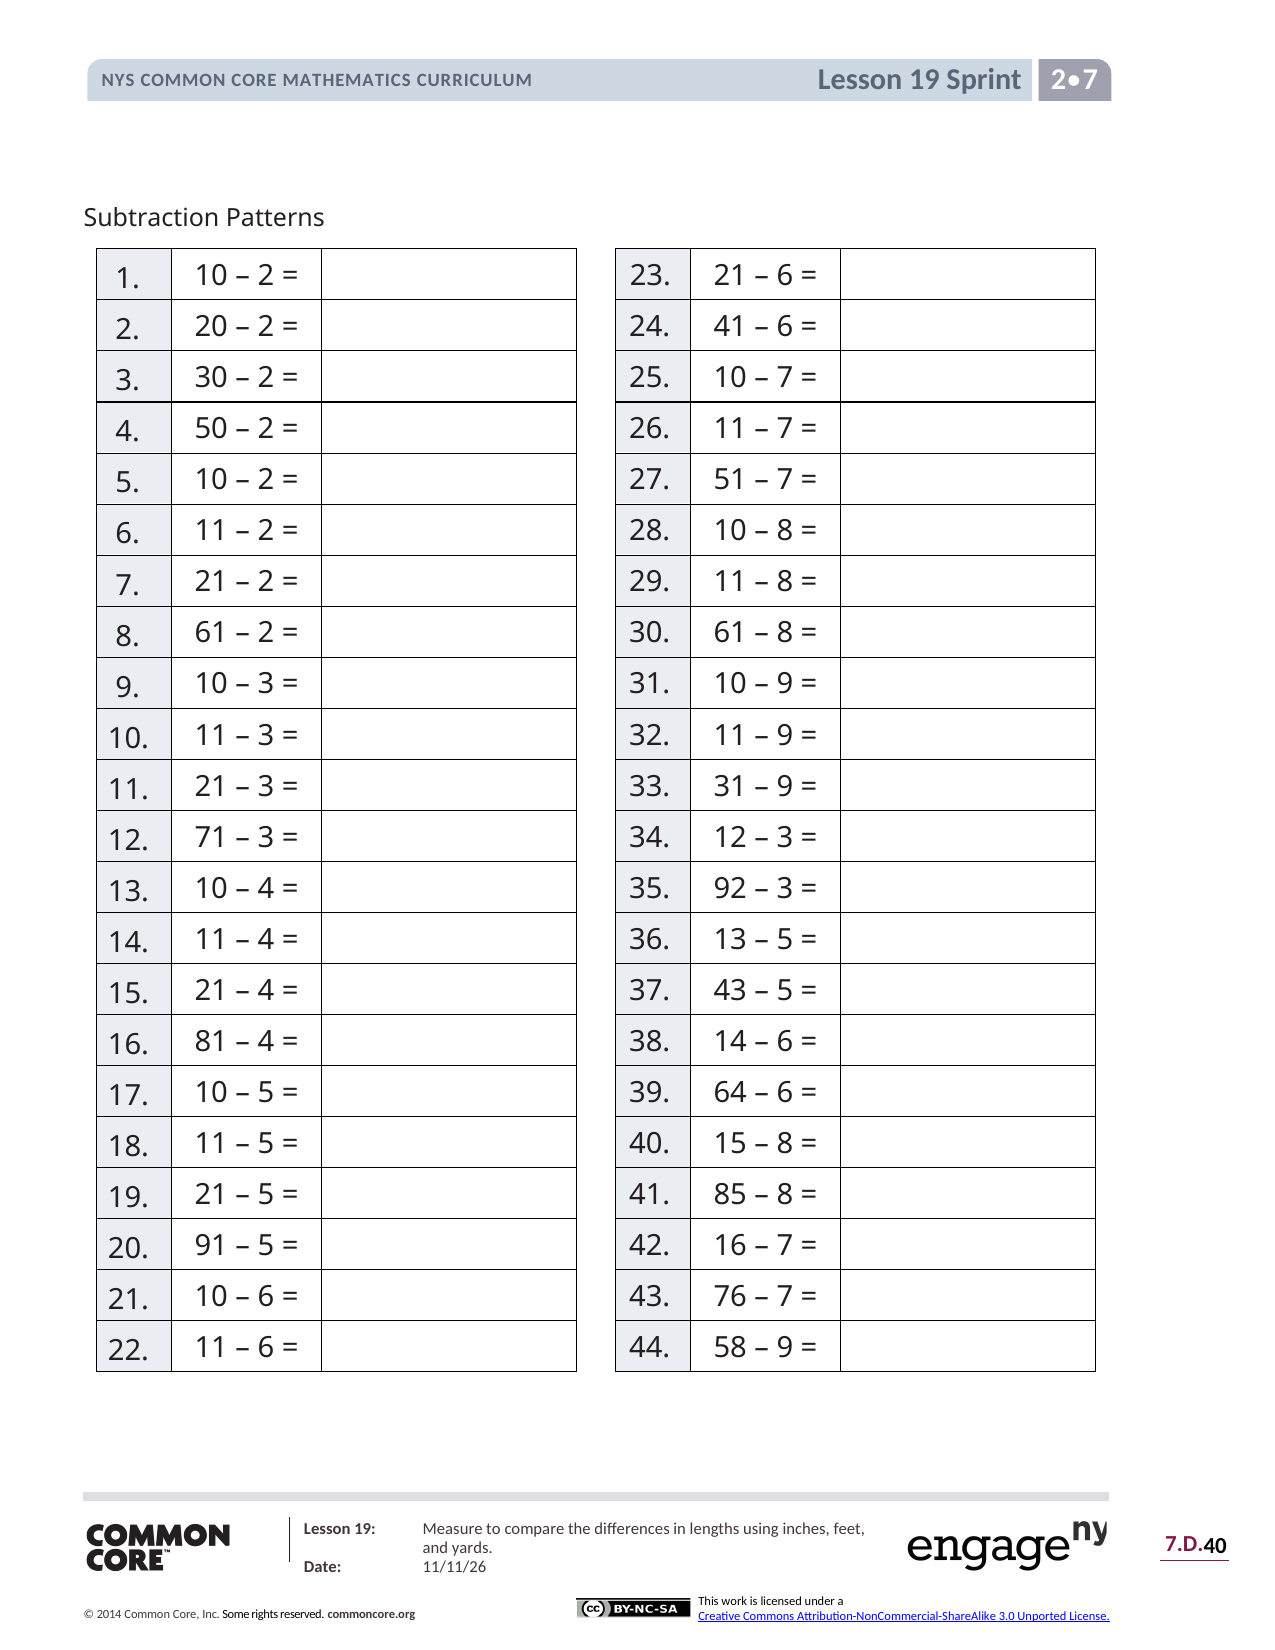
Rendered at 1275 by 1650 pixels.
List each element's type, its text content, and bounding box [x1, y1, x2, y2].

table_cell [841, 505, 1095, 554]
table_cell [841, 1015, 1095, 1065]
table_cell [616, 1066, 690, 1116]
table_cell [322, 1219, 576, 1269]
table_cell 11 – 4 = [172, 913, 321, 963]
table_cell [577, 861, 615, 912]
table_cell [616, 505, 690, 554]
table_cell [841, 709, 1095, 759]
table_cell [97, 300, 171, 350]
table_cell 11 – 2 = [172, 505, 321, 554]
table_cell [841, 658, 1095, 708]
table_cell [577, 401, 615, 452]
table_cell [577, 1167, 615, 1218]
table_cell [841, 454, 1095, 503]
table_cell [616, 1168, 690, 1218]
table_cell [841, 760, 1095, 810]
table_cell 11 – 5 = [172, 1117, 321, 1167]
table_cell [577, 912, 615, 963]
table_cell [577, 1320, 615, 1371]
text Subtraction Patterns [83, 200, 1108, 234]
table_cell [577, 606, 615, 657]
table_cell [97, 709, 171, 759]
table_cell [322, 403, 576, 452]
table_cell [97, 811, 171, 861]
table_cell [841, 1117, 1095, 1167]
table_cell [97, 760, 171, 810]
table_cell [841, 862, 1095, 912]
table_cell 12 – 3 = [691, 811, 840, 861]
table_cell [577, 504, 615, 554]
table_cell [322, 454, 576, 503]
table_cell [841, 1219, 1095, 1269]
table_cell 91 – 5 = [172, 1219, 321, 1269]
table_cell [577, 1218, 615, 1269]
table_cell [322, 607, 576, 657]
table_cell [616, 760, 690, 810]
table_cell [616, 454, 690, 503]
table_cell 61 – 2 = [172, 607, 321, 657]
table_cell [322, 351, 576, 401]
table_cell [841, 913, 1095, 963]
table_cell 15 – 8 = [691, 1117, 840, 1167]
table_cell [841, 403, 1095, 452]
table_cell [577, 350, 615, 401]
table_cell [322, 811, 576, 861]
table_cell [616, 556, 690, 606]
table_cell [322, 709, 576, 759]
table_cell [577, 963, 615, 1014]
table_cell [616, 658, 690, 708]
table_header [841, 249, 1095, 299]
table_cell [616, 709, 690, 759]
table_cell [322, 1117, 576, 1167]
table_cell 16 – 7 = [691, 1219, 840, 1269]
table_cell [97, 862, 171, 912]
table_header 10 – 2 = [172, 249, 321, 299]
table_cell [97, 1168, 171, 1218]
table_cell [841, 964, 1095, 1014]
table_cell 14 – 6 = [691, 1015, 840, 1065]
table_cell 10 – 8 = [691, 505, 840, 554]
table_cell [616, 607, 690, 657]
table_cell [322, 658, 576, 708]
table_cell [841, 1168, 1095, 1218]
table_cell [97, 964, 171, 1014]
table_cell [322, 1270, 576, 1320]
table_cell 11 – 9 = [691, 709, 840, 759]
table_cell [97, 403, 171, 452]
table_cell [616, 351, 690, 401]
table_header [322, 249, 576, 299]
table_cell [97, 505, 171, 554]
table_cell [97, 1270, 171, 1320]
table_cell 92 – 3 = [691, 862, 840, 912]
table_cell [97, 556, 171, 606]
table_cell [97, 607, 171, 657]
table_cell 21 – 2 = [172, 556, 321, 606]
table_cell 11 – 6 = [172, 1321, 321, 1371]
table_cell 11 – 8 = [691, 556, 840, 606]
table_cell [97, 1066, 171, 1116]
table_cell 10 – 2 = [172, 454, 321, 503]
table_cell 20 – 2 = [172, 300, 321, 350]
picture [906, 1518, 1107, 1573]
table_cell 21 – 5 = [172, 1168, 321, 1218]
table_cell [97, 454, 171, 503]
table_cell [841, 300, 1095, 350]
table_cell [322, 300, 576, 350]
table_cell [577, 657, 615, 708]
table_cell 76 – 7 = [691, 1270, 840, 1320]
picture [574, 1598, 691, 1617]
table_cell [616, 1270, 690, 1320]
table_cell 10 – 5 = [172, 1066, 321, 1116]
table_cell 81 – 4 = [172, 1015, 321, 1065]
table_cell [577, 759, 615, 810]
table_cell [577, 1065, 615, 1116]
table_cell [322, 913, 576, 963]
table_cell [577, 555, 615, 606]
table_cell [322, 505, 576, 554]
table_cell [322, 1321, 576, 1371]
table_cell 21 – 3 = [172, 760, 321, 810]
picture [81, 1518, 234, 1576]
table_cell [322, 1066, 576, 1116]
table_cell [322, 862, 576, 912]
table_cell 71 – 3 = [172, 811, 321, 861]
table_cell [841, 811, 1095, 861]
table_cell 10 – 7 = [691, 351, 840, 401]
table_cell [97, 351, 171, 401]
table_cell 10 – 9 = [691, 658, 840, 708]
table_header 21 – 6 = [691, 249, 840, 299]
table_cell [616, 811, 690, 861]
table_cell [616, 300, 690, 350]
table_cell 41 – 6 = [691, 300, 840, 350]
table_cell [841, 1066, 1095, 1116]
table_cell [577, 299, 615, 350]
table_cell [577, 1269, 615, 1320]
table_cell 43 – 5 = [691, 964, 840, 1014]
table_cell 21 – 4 = [172, 964, 321, 1014]
table_cell [322, 760, 576, 810]
table_cell [616, 1219, 690, 1269]
table_cell 58 – 9 = [691, 1321, 840, 1371]
table_cell [97, 1219, 171, 1269]
table_cell 10 – 4 = [172, 862, 321, 912]
table_cell 13 – 5 = [691, 913, 840, 963]
table_cell [841, 607, 1095, 657]
table_cell 11 – 3 = [172, 709, 321, 759]
table_cell 50 – 2 = [172, 403, 321, 452]
table_cell [97, 913, 171, 963]
table_cell [841, 556, 1095, 606]
table_header [616, 249, 690, 299]
table_cell [97, 658, 171, 708]
table_cell [577, 810, 615, 861]
table_header [97, 249, 171, 299]
table_cell 10 – 3 = [172, 658, 321, 708]
table_cell [616, 964, 690, 1014]
table_cell [97, 1321, 171, 1371]
table_cell [616, 1015, 690, 1065]
table_cell 61 – 8 = [691, 607, 840, 657]
table_cell [616, 913, 690, 963]
table_cell [616, 1321, 690, 1371]
table_cell [616, 862, 690, 912]
table_cell [841, 1321, 1095, 1371]
table_cell [616, 1117, 690, 1167]
table_cell [577, 1116, 615, 1167]
table_cell 51 – 7 = [691, 454, 840, 503]
table_cell 30 – 2 = [172, 351, 321, 401]
table_cell [577, 1014, 615, 1065]
table_cell 11 – 7 = [691, 403, 840, 452]
table_cell [841, 351, 1095, 401]
table_cell 85 – 8 = [691, 1168, 840, 1218]
table_cell [616, 403, 690, 452]
table_header [577, 248, 615, 299]
table_cell [322, 1015, 576, 1065]
table_cell [97, 1117, 171, 1167]
table_cell [97, 1015, 171, 1065]
table_cell [577, 453, 615, 503]
table_cell [322, 556, 576, 606]
table_cell 31 – 9 = [691, 760, 840, 810]
table_cell [322, 1168, 576, 1218]
table_cell 64 – 6 = [691, 1066, 840, 1116]
table_cell 10 – 6 = [172, 1270, 321, 1320]
table_cell [322, 964, 576, 1014]
table_cell [577, 708, 615, 759]
table_cell [841, 1270, 1095, 1320]
